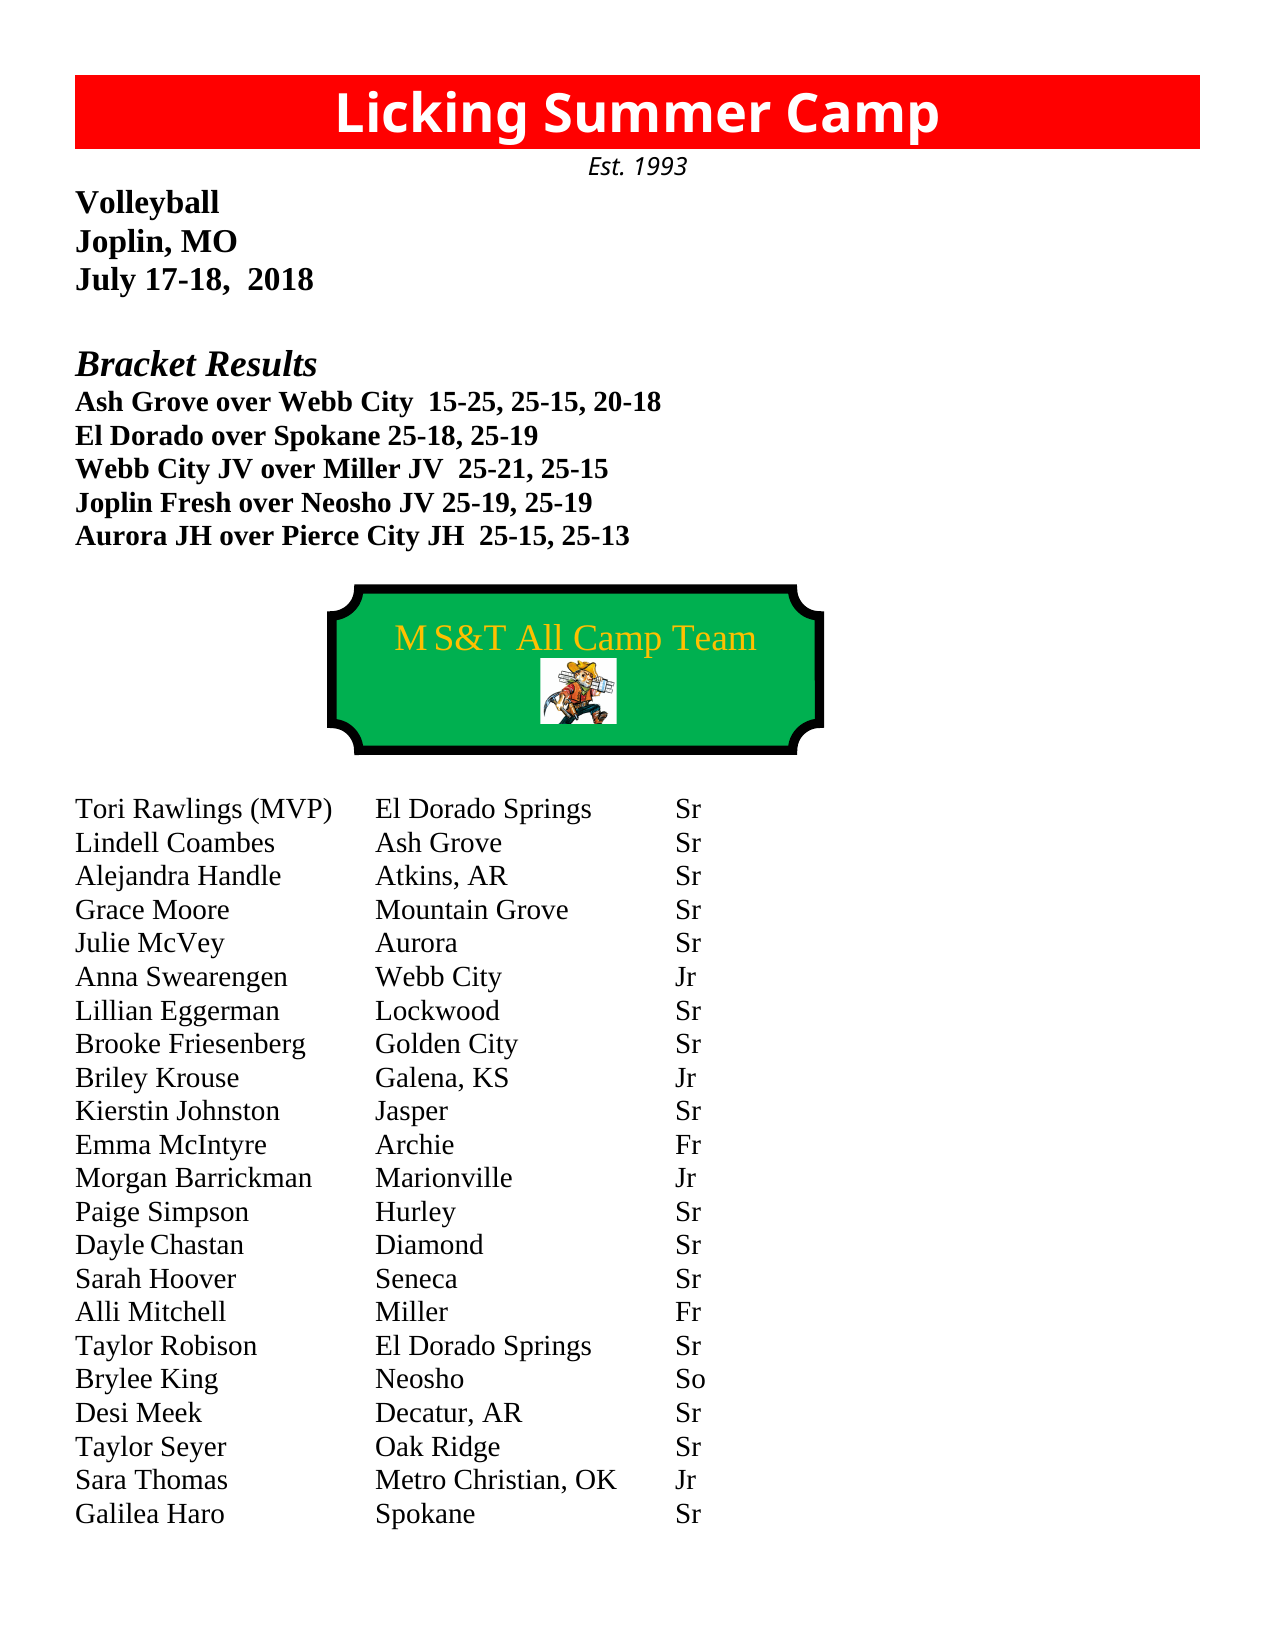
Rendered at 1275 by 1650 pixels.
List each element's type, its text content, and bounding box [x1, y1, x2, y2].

text Sarah Hoover Seneca Sr [75, 1261, 1200, 1294]
text Julie McVey Aurora Sr [75, 926, 1200, 959]
text Emma McIntyre Archie Fr [75, 1127, 1200, 1160]
text Licking Summer Camp [75, 75, 1200, 149]
text Anna Swearengen Webb City Jr [75, 959, 1200, 993]
text Paige Simpson Hurley Sr [75, 1194, 1200, 1227]
text Webb City JV over Miller JV 25-21, 25-15 [75, 451, 1200, 485]
text Sara Thomas Metro Christian, OK Jr [75, 1462, 1200, 1496]
text Aurora JH over Pierce City JH 25-15, 25-13 [75, 518, 1200, 552]
text Joplin, MO [75, 221, 1200, 259]
text Morgan Barrickman Marionville Jr [75, 1160, 1200, 1194]
text Brylee King Neosho So [75, 1362, 1200, 1395]
text Volleyball [75, 183, 1200, 221]
text Ash Grove over Webb City 15-25, 25-15, 20-18 [75, 384, 1200, 418]
text Joplin Fresh over Neosho JV 25-19, 25-19 [75, 485, 1200, 518]
text Lillian Eggerman Lockwood Sr [75, 993, 1200, 1026]
text Grace Moore Mountain Grove Sr [75, 892, 1200, 926]
text Tori Rawlings (MVP) El Dorado Springs Sr [75, 791, 1200, 825]
text Alejandra Handle Atkins, AR Sr [75, 858, 1200, 892]
text Taylor Seyer Oak Ridge Sr [75, 1429, 1200, 1462]
text Brooke Friesenberg Golden City Sr [75, 1026, 1200, 1060]
text July 17-18, 2018 [75, 259, 1200, 298]
text Kierstin Johnston Jasper Sr [75, 1093, 1200, 1127]
text Dayle Chastan Diamond Sr [75, 1227, 1200, 1261]
text Briley Krouse Galena, KS Jr [75, 1060, 1200, 1093]
text Est. 1993 [75, 149, 1200, 183]
text Desi Meek Decatur, AR Sr [75, 1395, 1200, 1429]
text Taylor Robison El Dorado Springs Sr [75, 1328, 1200, 1362]
text Bracket Results [75, 341, 1200, 384]
text Alli Mitchell Miller Fr [75, 1294, 1200, 1328]
text El Dorado over Spokane 25-18, 25-19 [75, 418, 1200, 451]
text Galilea Haro Spokane Sr [75, 1496, 1200, 1529]
text Lindell Coambes Ash Grove Sr [75, 825, 1200, 858]
picture [540, 658, 617, 724]
